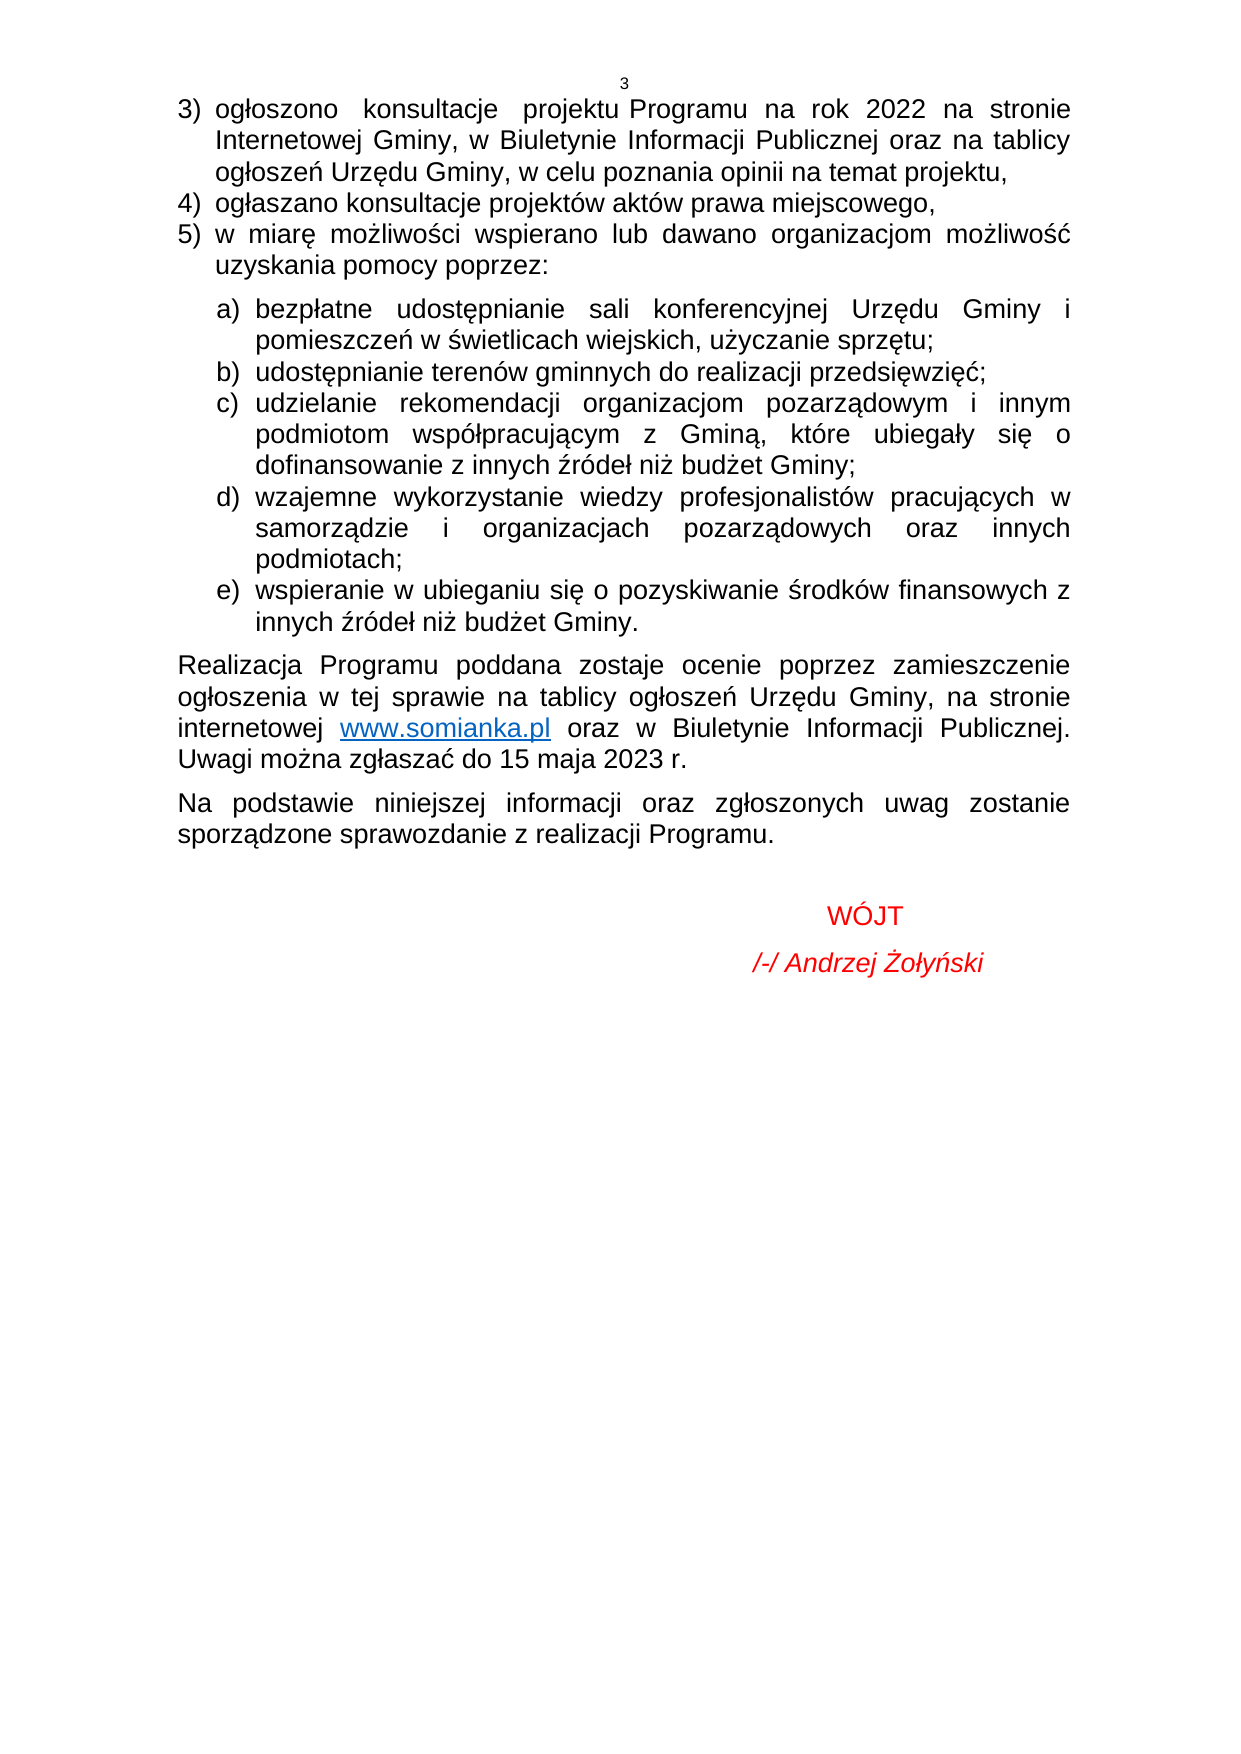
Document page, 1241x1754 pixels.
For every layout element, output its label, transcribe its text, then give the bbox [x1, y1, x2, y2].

list wspieranie w ubieganiu się o pozyskiwanie środków finansowych z innych źródeł niż budżet Gminy. [216, 574, 1071, 637]
list w miarę możliwości wspierano lub dawano organizacjom możliwość uzyskania pomocy poprzez: [177, 218, 1071, 281]
text Na podstawie niniejszej informacji oraz zgłoszonych uwag zostanie sporządzone sprawozdanie z realizacji Programu. [177, 787, 1071, 849]
list udzielanie rekomendacji organizacjom pozarządowym i innym podmiotom współpracującym z Gminą, które ubiegały się o dofinansowanie z innych źródeł niż budżet Gminy; [216, 387, 1071, 481]
list ogłaszano konsultacje projektów aktów prawa miejscowego, [177, 187, 1071, 218]
list ogłoszono konsultacje projektu Programu na rok 2022 na stronie Internetowej Gminy, w Biuletynie Informacji Publicznej oraz na tablicy ogłoszeń Urzędu Gminy, w celu poznania opinii na temat projektu, [177, 93, 1071, 187]
list udostępnianie terenów gminnych do realizacji przedsięwzięć; [216, 356, 1071, 387]
list wzajemne wykorzystanie wiedzy profesjonalistów pracujących w samorządzie i organizacjach pozarządowych oraz innych podmiotach; [216, 481, 1071, 574]
text WÓJT [177, 900, 1071, 931]
text /-/ Andrzej Żołyński [177, 947, 1071, 978]
text Realizacja Programu poddana zostaje ocenie poprzez zamieszczenie ogłoszenia w tej sprawie na tablicy ogłoszeń Urzędu Gminy, na stronie internetowej www.somianka.pl oraz w Biuletynie Informacji Publicznej. Uwagi można zgłaszać do 15 maja 2023 r. [177, 649, 1071, 774]
list bezpłatne udostępnianie sali konferencyjnej Urzędu Gminy i pomieszczeń w świetlicach wiejskich, użyczanie sprzętu; [216, 293, 1071, 356]
